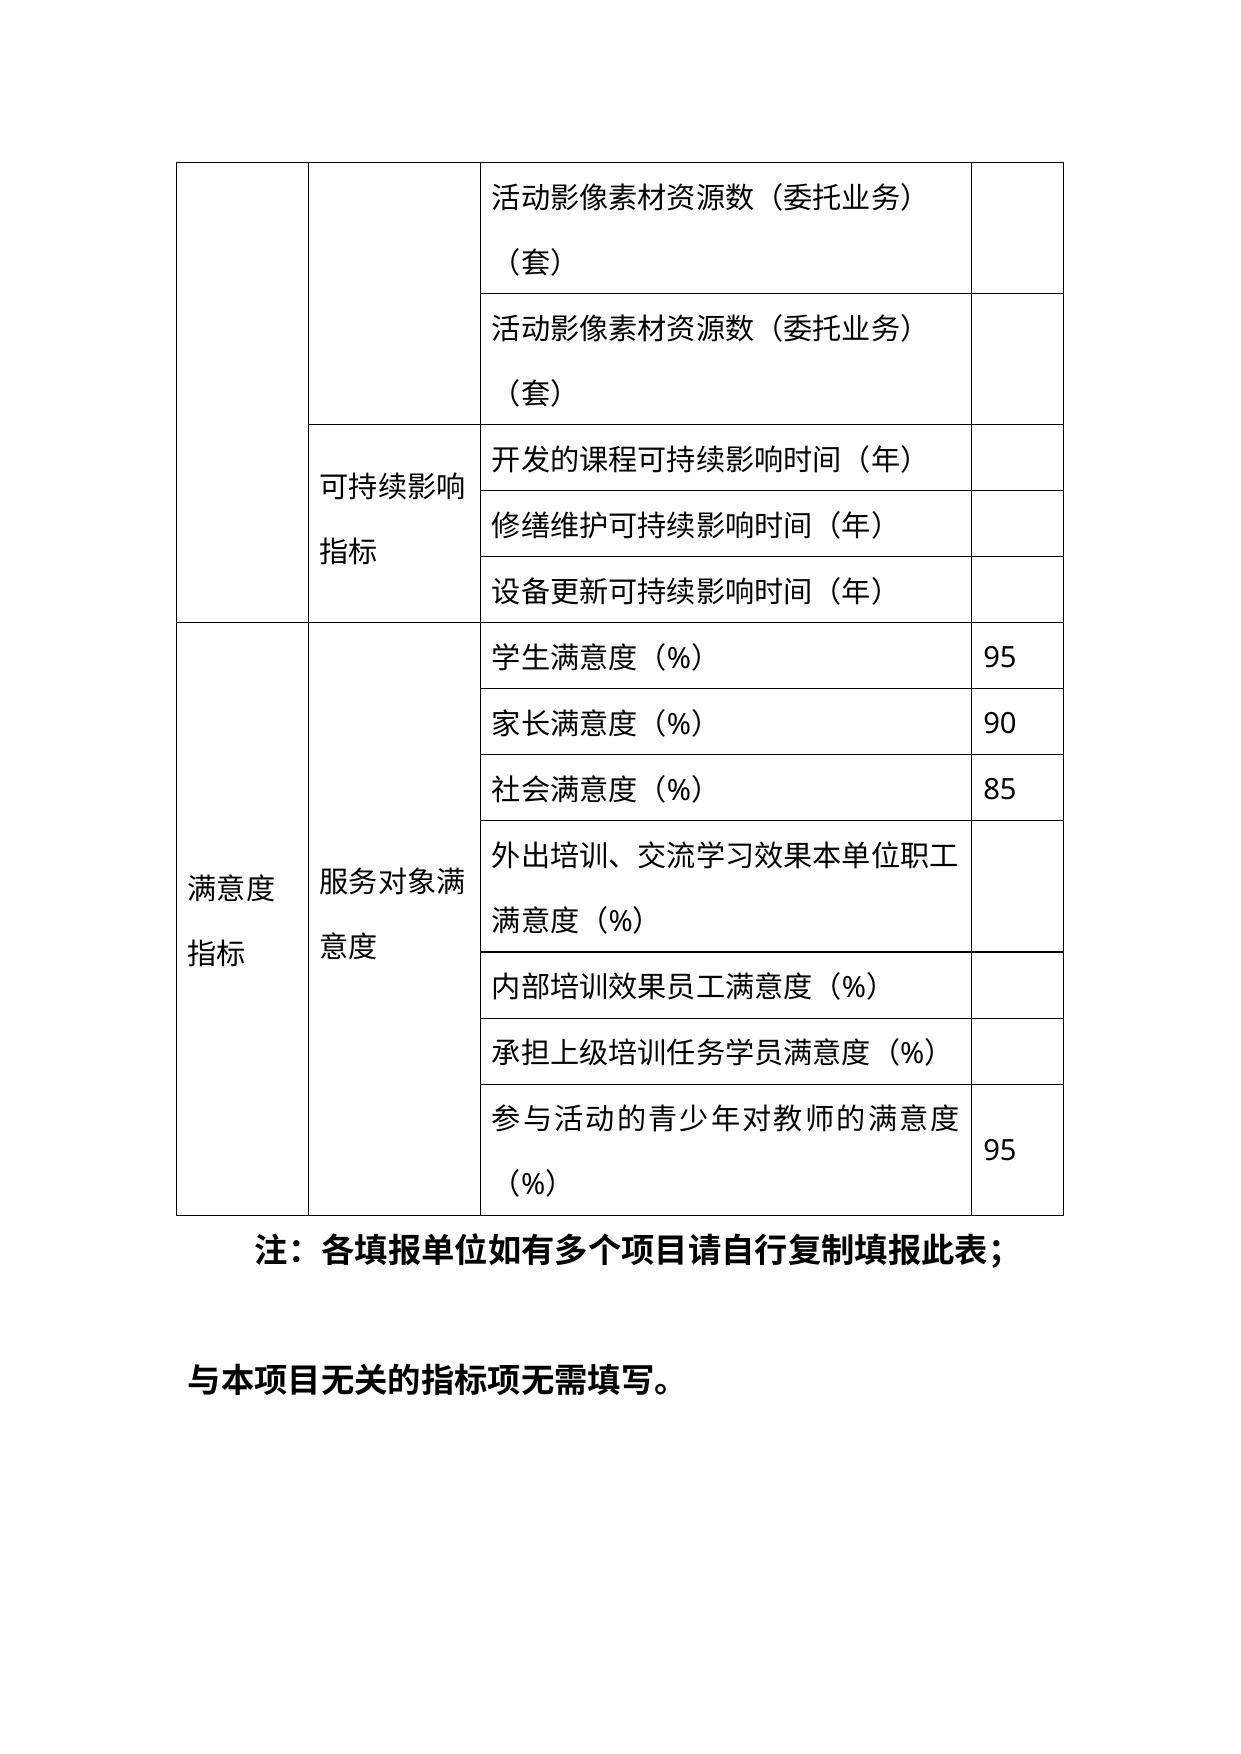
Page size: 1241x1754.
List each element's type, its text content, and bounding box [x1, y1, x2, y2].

table_cell [972, 163, 1063, 293]
table_cell [972, 1019, 1063, 1083]
table_cell 活动影像素材资源数（委托业务）（套） [481, 294, 971, 424]
table_cell [972, 491, 1063, 556]
table_cell 85 [972, 755, 1063, 820]
table_cell 外出培训、交流学习效果本单位职工满意度（%） [481, 821, 971, 951]
text 注：各填报单位如有多个项目请自行复制填报此表；与本项目无关的指标项无需填写。 [187, 1216, 1053, 1411]
table_cell 社会满意度（%） [481, 755, 971, 820]
table_cell 95 [972, 1085, 1063, 1214]
table_cell 修缮维护可持续影响时间（年） [481, 491, 971, 556]
table_cell [972, 953, 1063, 1017]
table_cell 内部培训效果员工满意度（%） [481, 953, 971, 1017]
table_cell 承担上级培训任务学员满意度（%） [481, 1019, 971, 1083]
table_cell [972, 425, 1063, 490]
table_cell 家长满意度（%） [481, 689, 971, 754]
table_cell 开发的课程可持续影响时间（年） [481, 425, 971, 490]
table_cell 90 [972, 689, 1063, 754]
table_cell [972, 294, 1063, 424]
table_cell [972, 557, 1063, 622]
table_cell 活动影像素材资源数（委托业务）（套） [481, 163, 971, 293]
table_cell 设备更新可持续影响时间（年） [481, 557, 971, 622]
table_cell 可持续影响指标 [309, 425, 480, 622]
table_cell [972, 821, 1063, 951]
table_cell 参与活动的青少年对教师的满意度（%） [481, 1085, 971, 1214]
table_cell 学生满意度（%） [481, 623, 971, 688]
table_cell 满意度指标 [177, 623, 308, 1214]
table_cell 服务对象满意度 [309, 623, 480, 1214]
table_cell 95 [972, 623, 1063, 688]
